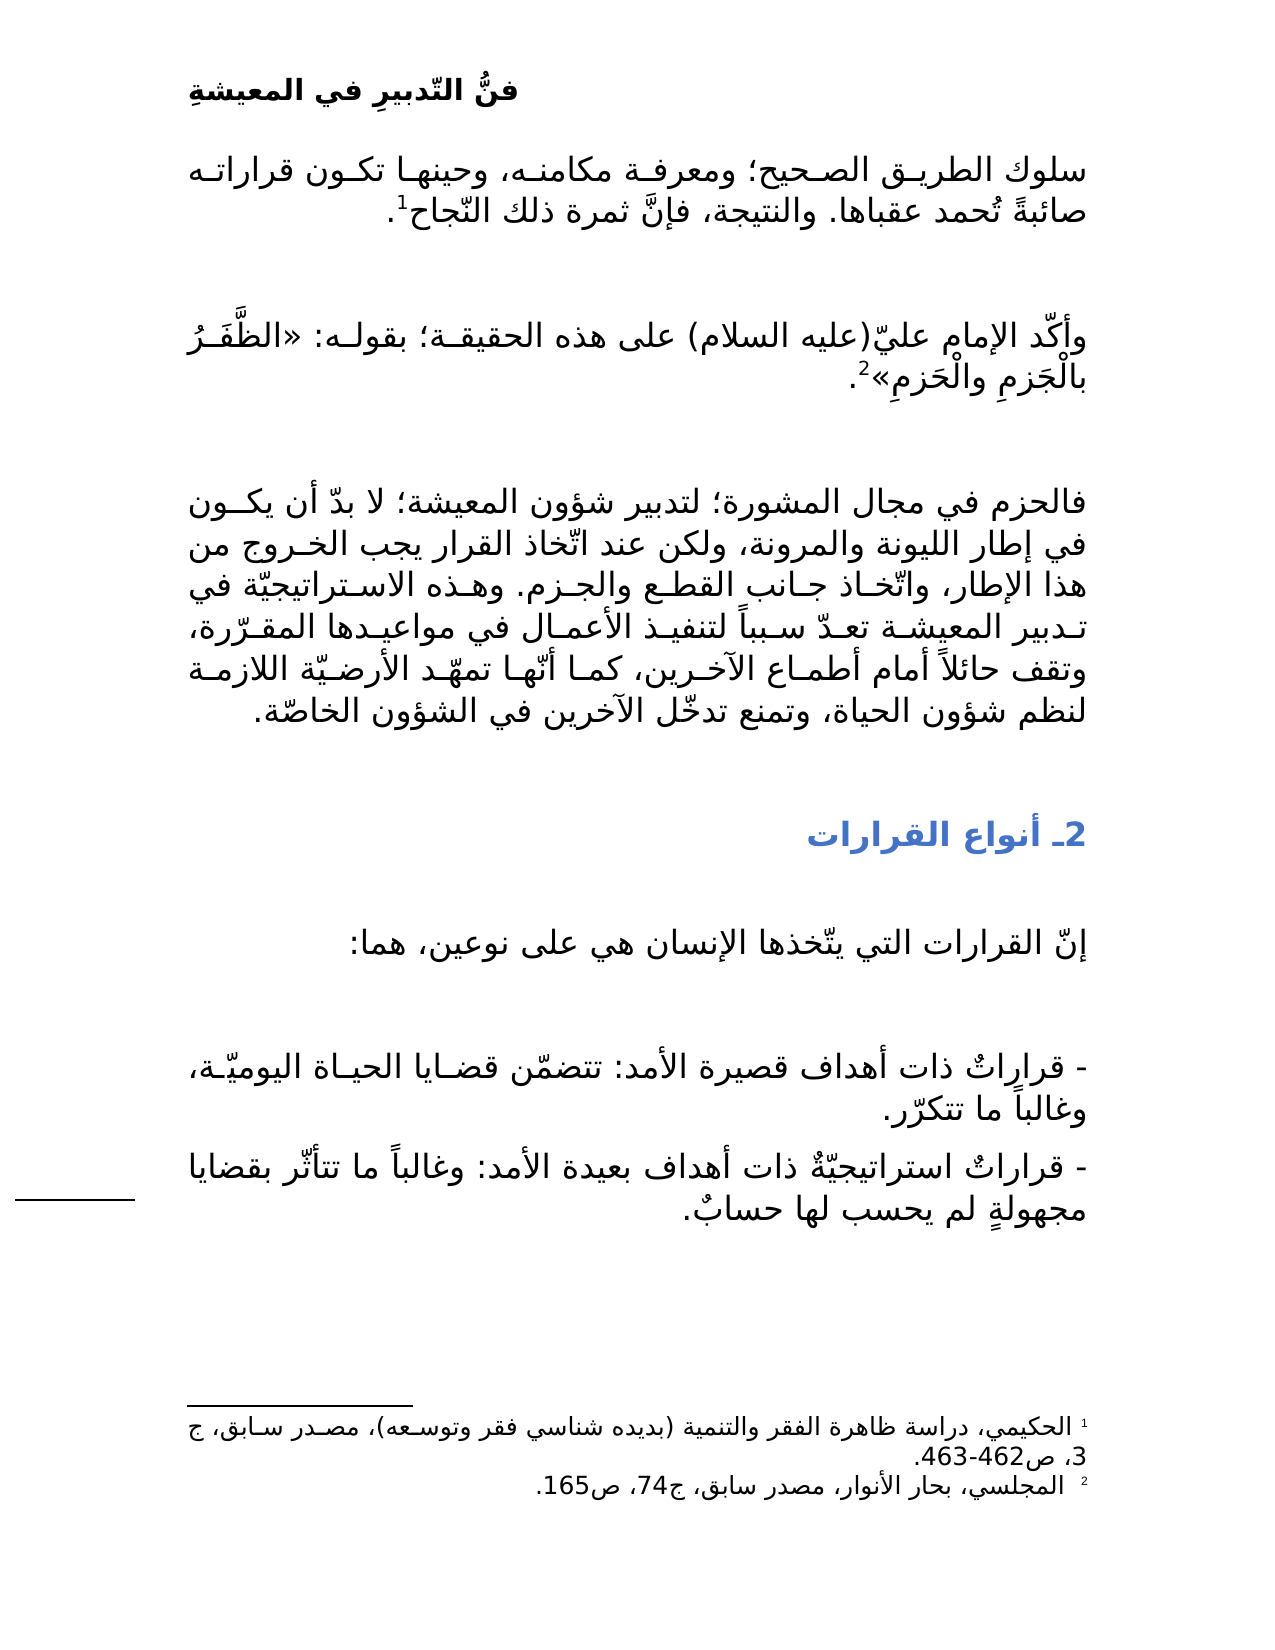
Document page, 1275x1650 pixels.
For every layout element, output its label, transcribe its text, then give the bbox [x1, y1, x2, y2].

text إنّ القرارات التي يتّخذها الإنسان هي على نوعين، هما: [187, 923, 1087, 962]
text - قراراتٌ ذات أهداف قصيرة الأمد: تتضمّن قضايا الحياة اليوميّة، وغالباً ما تتكرّر. [187, 1047, 1087, 1128]
text فالحزم في مجال المشورة؛ لتدبير شؤون المعيشة؛ لا بدّ أن يكون في إطار الليونة والمرونة، ولكن عند اتّخاذ القرار يجب الخروج من هذا الإطار، واتّخاذ جانب القطع والجزم. وهذه الاستراتيجيّة في تدبير المعيشة تعدّ سبباً لتنفيذ الأعمال في مواعيدها المقرّرة، وتقف حائلاً أمام أطماع الآخرين، كما أنّها تمهّد الأرضيّة اللازمة لنظم شؤون الحياة، وتمنع تدخّل الآخرين في الشؤون الخاصّة. [187, 482, 1087, 730]
text سلوك الطريق الصحيح؛ ومعرفة مكامنه، وحينها تكون قراراته صائبةً تُحمد عقباها. والنتيجة، فإنَّ ثمرة ذلك النّجاح. [187, 150, 1087, 231]
subtitle 2ـ أنواع القرارات [187, 816, 1087, 854]
text وأكّد الإمام عليّ(عليه السلام) على هذه الحقيقة؛ بقوله: «الظَّفَرُ بالْجَزمِ والْحَزمِ». [187, 316, 1087, 397]
text - قراراتٌ استراتيجيّةٌ ذات أهداف بعيدة الأمد: وغالباً ما تتأثّر بقضايا مجهولةٍ لم يحسب لها حسابٌ. [187, 1148, 1087, 1228]
